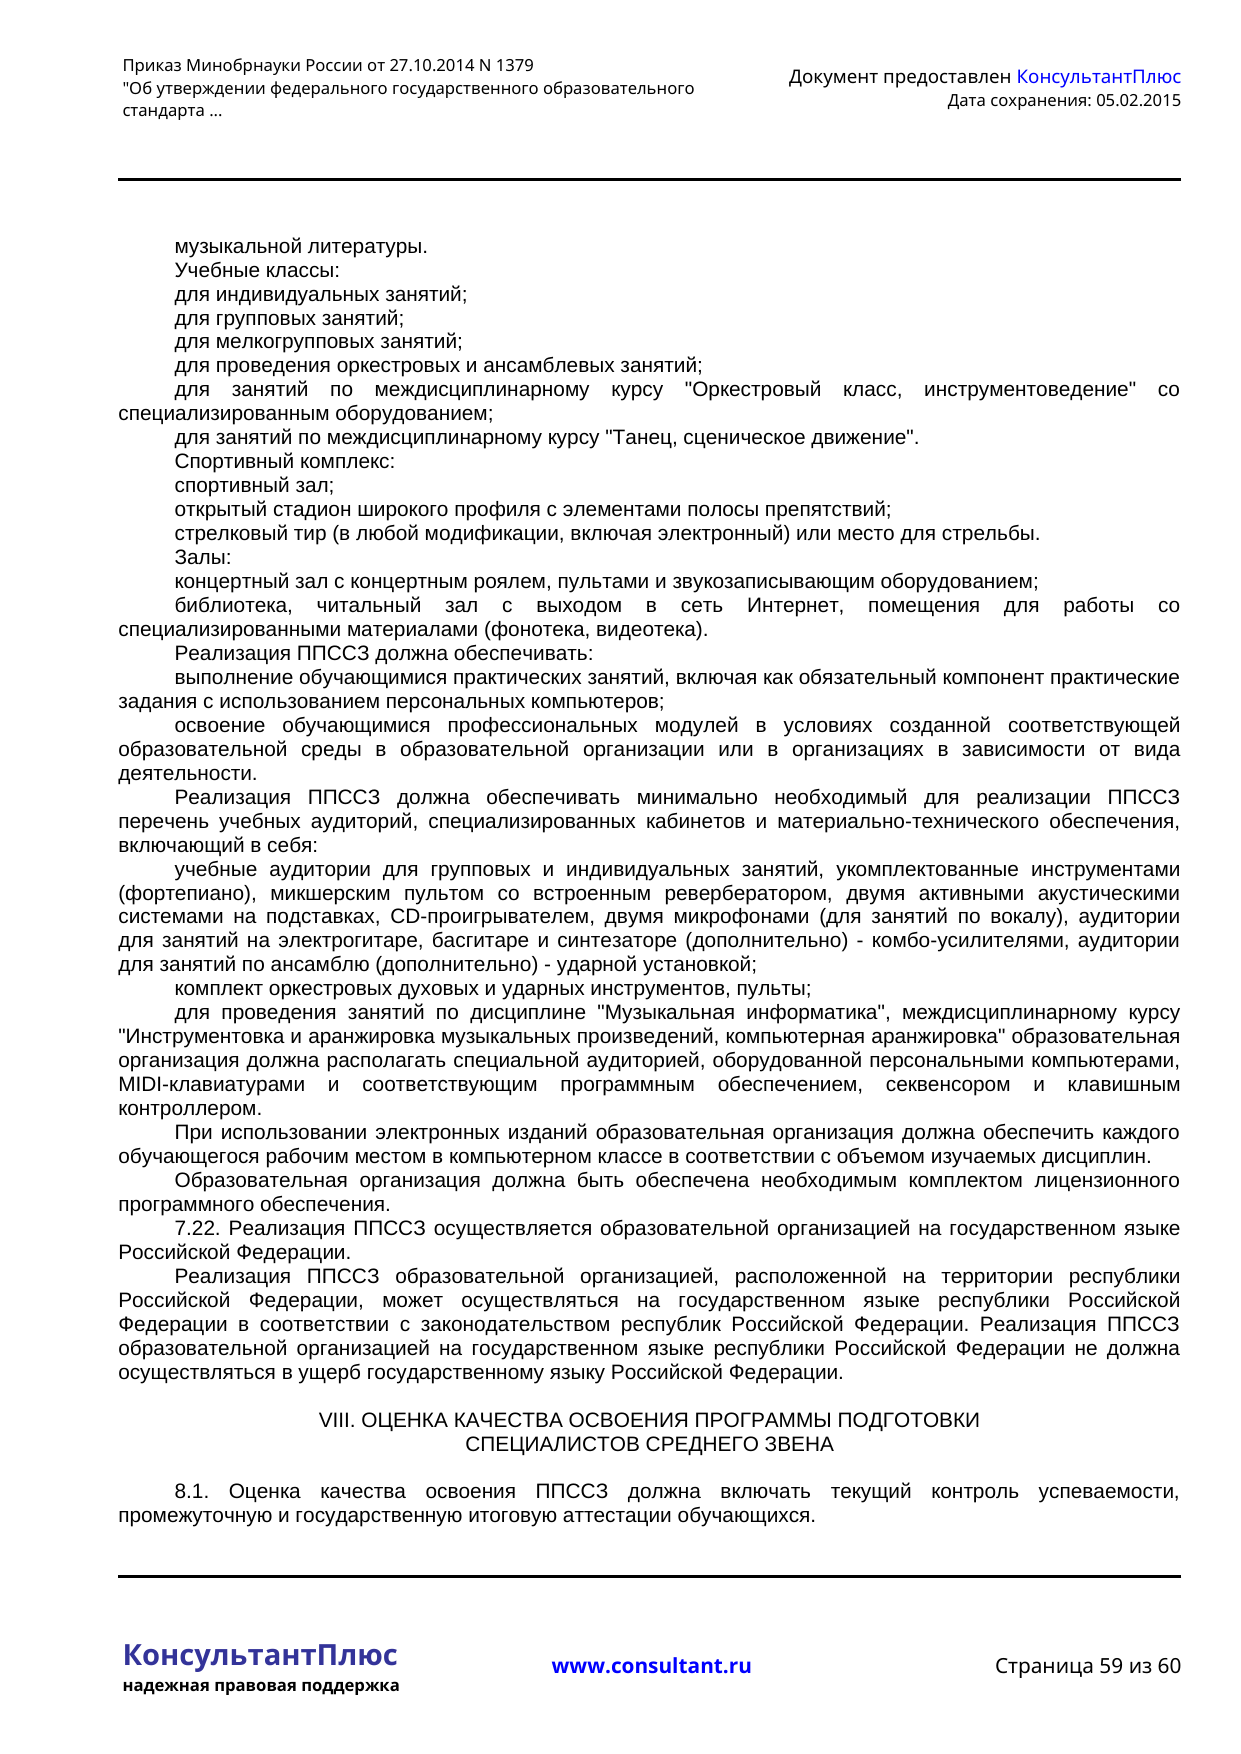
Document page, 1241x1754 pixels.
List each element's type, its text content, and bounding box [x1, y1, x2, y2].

text для индивидуальных занятий; [118, 281, 1181, 305]
text 7.22. Реализация ППССЗ осуществляется образовательной организацией на государственном языке Российской Федерации. [118, 1216, 1181, 1264]
text концертный зал с концертным роялем, пультами и звукозаписывающим оборудованием; [118, 569, 1181, 593]
text выполнение обучающимися практических занятий, включая как обязательный компонент практические задания с использованием персональных компьютеров; [118, 665, 1181, 713]
text музыкальной литературы. [118, 233, 1181, 257]
text комплект оркестровых духовых и ударных инструментов, пульты; [118, 976, 1181, 1000]
text Спортивный комплекс: [118, 449, 1181, 473]
text Учебные классы: [118, 257, 1181, 281]
text для занятий по междисциплинарному курсу "Оркестровый класс, инструментоведение" со специализированным оборудованием; [118, 377, 1181, 425]
text Реализация ППССЗ должна обеспечивать: [118, 641, 1181, 665]
text 8.1. Оценка качества освоения ППССЗ должна включать текущий контроль успеваемости, промежуточную и государственную итоговую аттестации обучающихся. [118, 1479, 1181, 1527]
text для мелкогрупповых занятий; [118, 329, 1181, 353]
text для занятий по междисциплинарному курсу "Танец, сценическое движение". [118, 425, 1181, 449]
text открытый стадион широкого профиля с элементами полосы препятствий; [118, 497, 1181, 521]
text стрелковый тир (в любой модификации, включая электронный) или место для стрельбы. [118, 521, 1181, 545]
text Реализация ППССЗ должна обеспечивать минимально необходимый для реализации ППССЗ перечень учебных аудиторий, специализированных кабинетов и материально-технического обеспечения, включающий в себя: [118, 784, 1181, 856]
text для групповых занятий; [118, 305, 1181, 329]
text библиотека, читальный зал с выходом в сеть Интернет, помещения для работы со специализированными материалами (фонотека, видеотека). [118, 593, 1181, 641]
text для проведения занятий по дисциплине "Музыкальная информатика", междисциплинарному курсу "Инструментовка и аранжировка музыкальных произведений, компьютерная аранжировка" образовательная организация должна располагать специальной аудиторией, оборудованной персональными компьютерами, MIDI-клавиатурами и соответствующим программным обеспечением, секвенсором и клавишным контроллером. [118, 1000, 1181, 1120]
text учебные аудитории для групповых и индивидуальных занятий, укомплектованные инструментами (фортепиано), микшерским пультом со встроенным ревербератором, двумя активными акустическими системами на подставках, CD-проигрывателем, двумя микрофонами (для занятий по вокалу), аудитории для занятий на электрогитаре, басгитаре и синтезаторе (дополнительно) - комбо-усилителями, аудитории для занятий по ансамблю (дополнительно) - ударной установкой; [118, 856, 1181, 976]
text VIII. ОЦЕНКА КАЧЕСТВА ОСВОЕНИЯ ПРОГРАММЫ ПОДГОТОВКИ [118, 1407, 1181, 1431]
text При использовании электронных изданий образовательная организация должна обеспечить каждого обучающегося рабочим местом в компьютерном классе в соответствии с объемом изучаемых дисциплин. [118, 1120, 1181, 1168]
text для проведения оркестровых и ансамблевых занятий; [118, 353, 1181, 377]
text спортивный зал; [118, 473, 1181, 497]
text Реализация ППССЗ образовательной организацией, расположенной на территории республики Российской Федерации, может осуществляться на государственном языке республики Российской Федерации в соответствии с законодательством республик Российской Федерации. Реализация ППССЗ образовательной организацией на государственном языке республики Российской Федерации не должна осуществляться в ущерб государственному языку Российской Федерации. [118, 1264, 1181, 1383]
text СПЕЦИАЛИСТОВ СРЕДНЕГО ЗВЕНА [118, 1431, 1181, 1455]
text Залы: [118, 545, 1181, 569]
text освоение обучающимися профессиональных модулей в условиях созданной соответствующей образовательной среды в образовательной организации или в организациях в зависимости от вида деятельности. [118, 713, 1181, 784]
text Образовательная организация должна быть обеспечена необходимым комплектом лицензионного программного обеспечения. [118, 1168, 1181, 1216]
